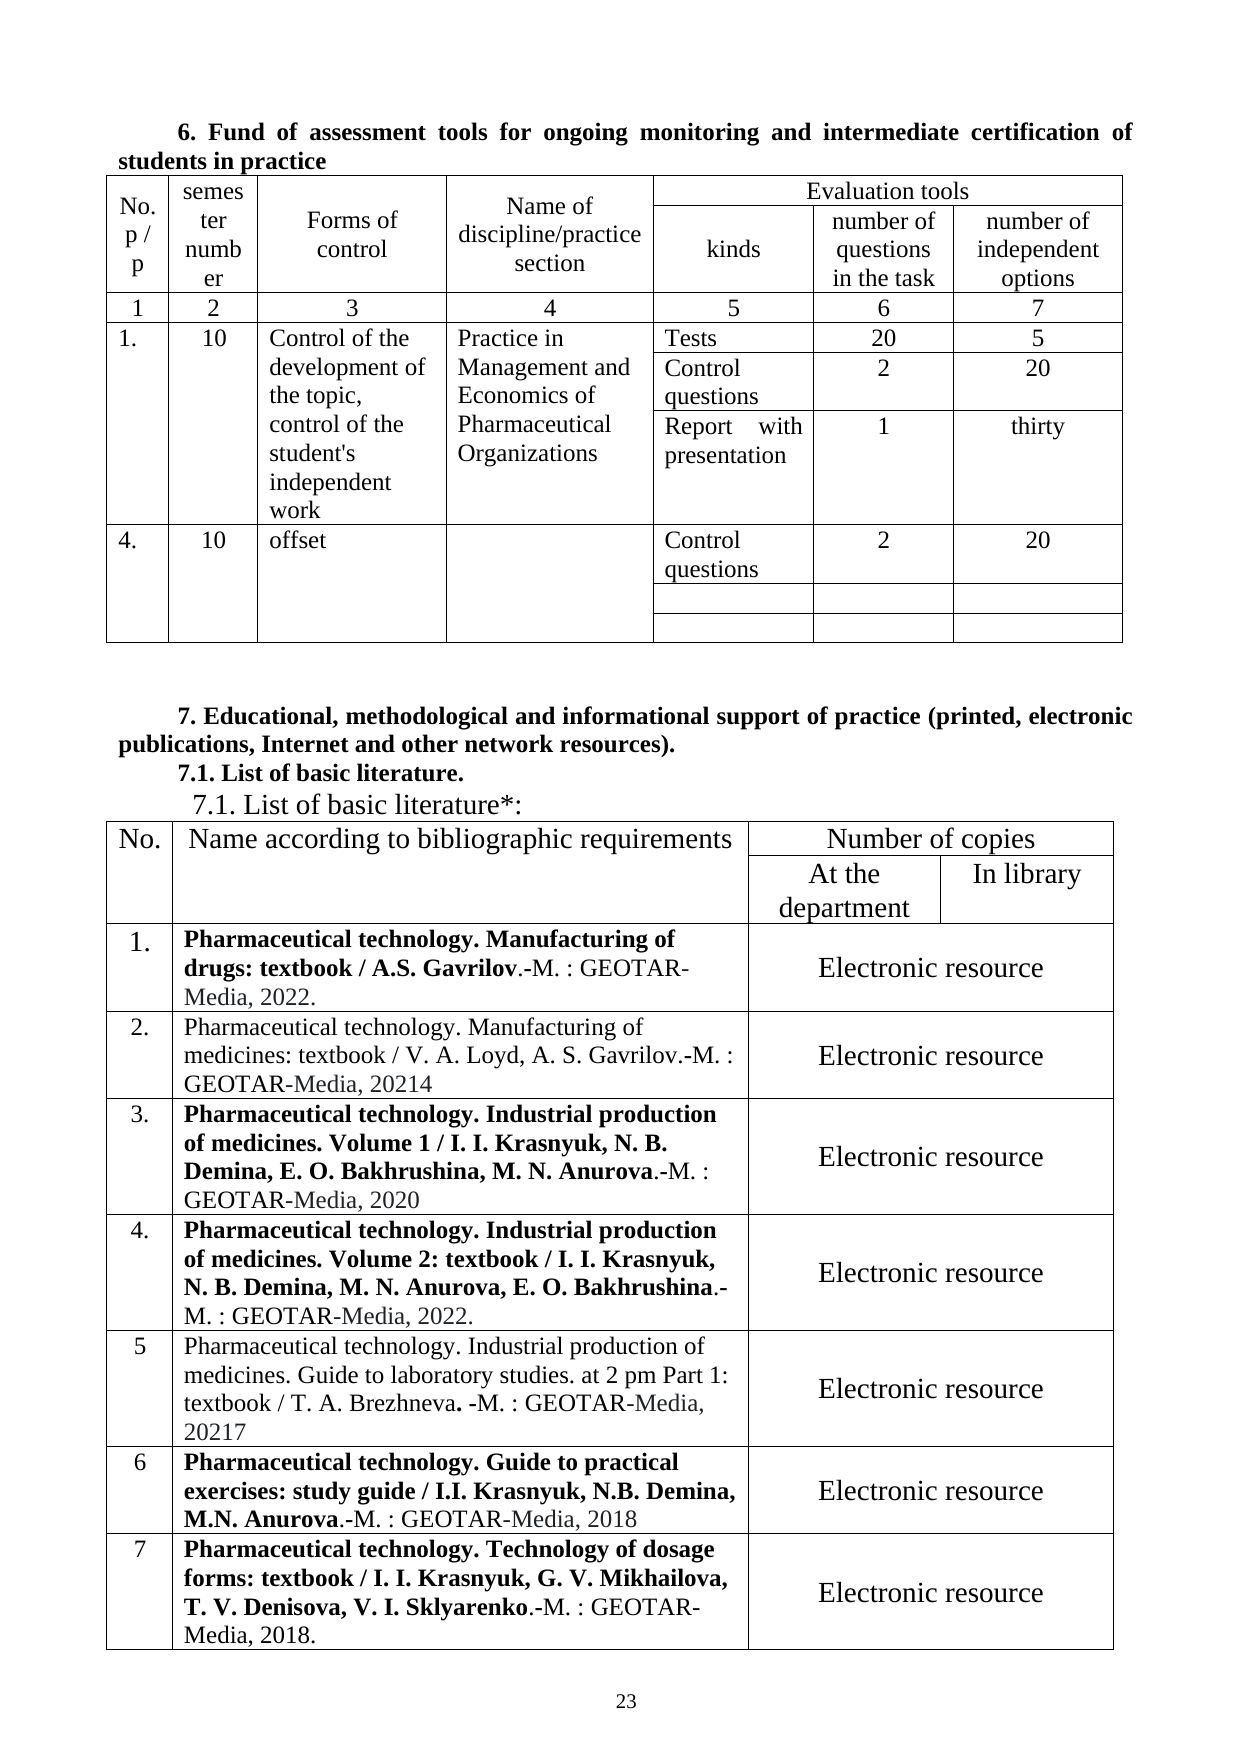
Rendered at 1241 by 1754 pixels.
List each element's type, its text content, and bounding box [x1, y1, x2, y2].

table_cell Tests [654, 323, 813, 352]
table_cell Pharmaceutical technology. Technology of dosage forms: textbook / I. I. Krasnyuk, G. V. Mikhailova, T. V. Denisova, V. I. Sklyarenko.-M. : GEOTAR-Media, 2018. [173, 1534, 748, 1649]
table_cell Electronic resource [749, 1099, 1113, 1214]
table_cell offset [258, 525, 446, 642]
table_cell 7 [954, 293, 1122, 322]
table_cell number of questions in the task [814, 206, 953, 292]
table_cell [954, 614, 1122, 642]
table_cell 7 [107, 1534, 172, 1649]
table_cell 5 [954, 323, 1122, 352]
table_cell 4 [447, 293, 653, 322]
table_cell Pharmaceutical technology. Industrial production of medicines. Volume 1 / I. I. Krasnyuk, N. B. Demina, E. O. Bakhrushina, M. N. Anurova.-M. : GEOTAR-Media, 2020 [173, 1099, 748, 1214]
table_cell 6 [814, 293, 953, 322]
table_cell [107, 323, 168, 524]
text 7. Educational, methodological and informational support of practice (printed, electronic publications, Internet and other network resources). [118, 701, 1134, 758]
table_cell [654, 614, 813, 642]
table_cell 2 [814, 353, 953, 410]
table_cell kinds [654, 206, 813, 292]
table_header No. [107, 822, 172, 923]
table_cell 20 [954, 353, 1122, 410]
table_cell Electronic resource [749, 1447, 1113, 1533]
table_cell 1 [814, 411, 953, 524]
text 6. Fund of assessment tools for ongoing monitoring and intermediate certification of students in practice [118, 117, 1134, 175]
table_cell [107, 525, 168, 642]
table_cell 5 [654, 293, 813, 322]
table_cell 3 [258, 293, 446, 322]
table_cell 2. [107, 1012, 172, 1098]
table_cell [814, 614, 953, 642]
table_cell 20 [954, 525, 1122, 583]
table_cell Electronic resource [749, 1331, 1113, 1446]
table_header semester number [169, 176, 257, 292]
table_cell 10 [169, 323, 257, 524]
table_cell Control of the development of the topic, control of the student's independent work [258, 323, 446, 524]
table_cell Pharmaceutical technology. Guide to practical exercises: study guide / I.I. Krasnyuk, N.B. Demina, M.N. Anurova.-M. : GEOTAR-Media, 2018 [173, 1447, 748, 1533]
table_header Evaluation tools [654, 176, 1122, 205]
table_cell 1. [107, 924, 172, 1011]
table_cell 1 [107, 293, 168, 322]
table_cell 5 [107, 1331, 172, 1446]
table_cell 3. [107, 1099, 172, 1214]
table_header No. p / p [107, 176, 168, 292]
table_cell 4. [107, 1215, 172, 1330]
table_cell Control questions [654, 353, 813, 410]
table_header Number of copies [749, 822, 1113, 855]
text 7.1. List of basic literature*: [118, 787, 1134, 821]
table_cell Control questions [654, 525, 813, 583]
table_cell 20 [814, 323, 953, 352]
table_header Name according to bibliographic requirements [173, 822, 748, 923]
table_cell thirty [954, 411, 1122, 524]
table_cell Report with presentation [654, 411, 813, 524]
table_cell Pharmaceutical technology. Industrial production of medicines. Volume 2: textbook / I. I. Krasnyuk, N. B. Demina, M. N. Anurova, E. O. Bakhrushina.-M. : GEOTAR-Media, 2022. [173, 1215, 748, 1330]
table_cell Pharmaceutical technology. Manufacturing of medicines: textbook / V. A. Loyd, A. S. Gavrilov.-M. : GEOTAR-Media, 20214 [173, 1012, 748, 1098]
table_header Name of discipline/practice section [447, 176, 653, 292]
table_cell 6 [107, 1447, 172, 1533]
table_cell At the department [749, 856, 940, 923]
table_cell number of independent options [954, 206, 1122, 292]
table_header Forms of control [258, 176, 446, 292]
text 7.1. List of basic literature. [118, 758, 1134, 787]
table_cell Pharmaceutical technology. Manufacturing of drugs: textbook / A.S. Gavrilov.-M. : GEOTAR-Media, 2022. [173, 924, 748, 1011]
table_cell [654, 584, 813, 612]
table_cell 2 [169, 293, 257, 322]
table_cell 10 [169, 525, 257, 642]
table_cell [814, 584, 953, 612]
table_cell Electronic resource [749, 1012, 1113, 1098]
table_cell [447, 525, 653, 642]
table_cell [954, 584, 1122, 612]
table_cell Electronic resource [749, 1534, 1113, 1649]
table_cell Practice in Management and Economics of Pharmaceutical Organizations [447, 323, 653, 524]
table_cell 2 [814, 525, 953, 583]
table_cell Electronic resource [749, 924, 1113, 1011]
table_cell Electronic resource [749, 1215, 1113, 1330]
table_cell In library [941, 856, 1113, 923]
table_cell Pharmaceutical technology. Industrial production of medicines. Guide to laboratory studies. at 2 pm Part 1: textbook / T. A. Brezhneva. -M. : GEOTAR-Media, 20217 [173, 1331, 748, 1446]
